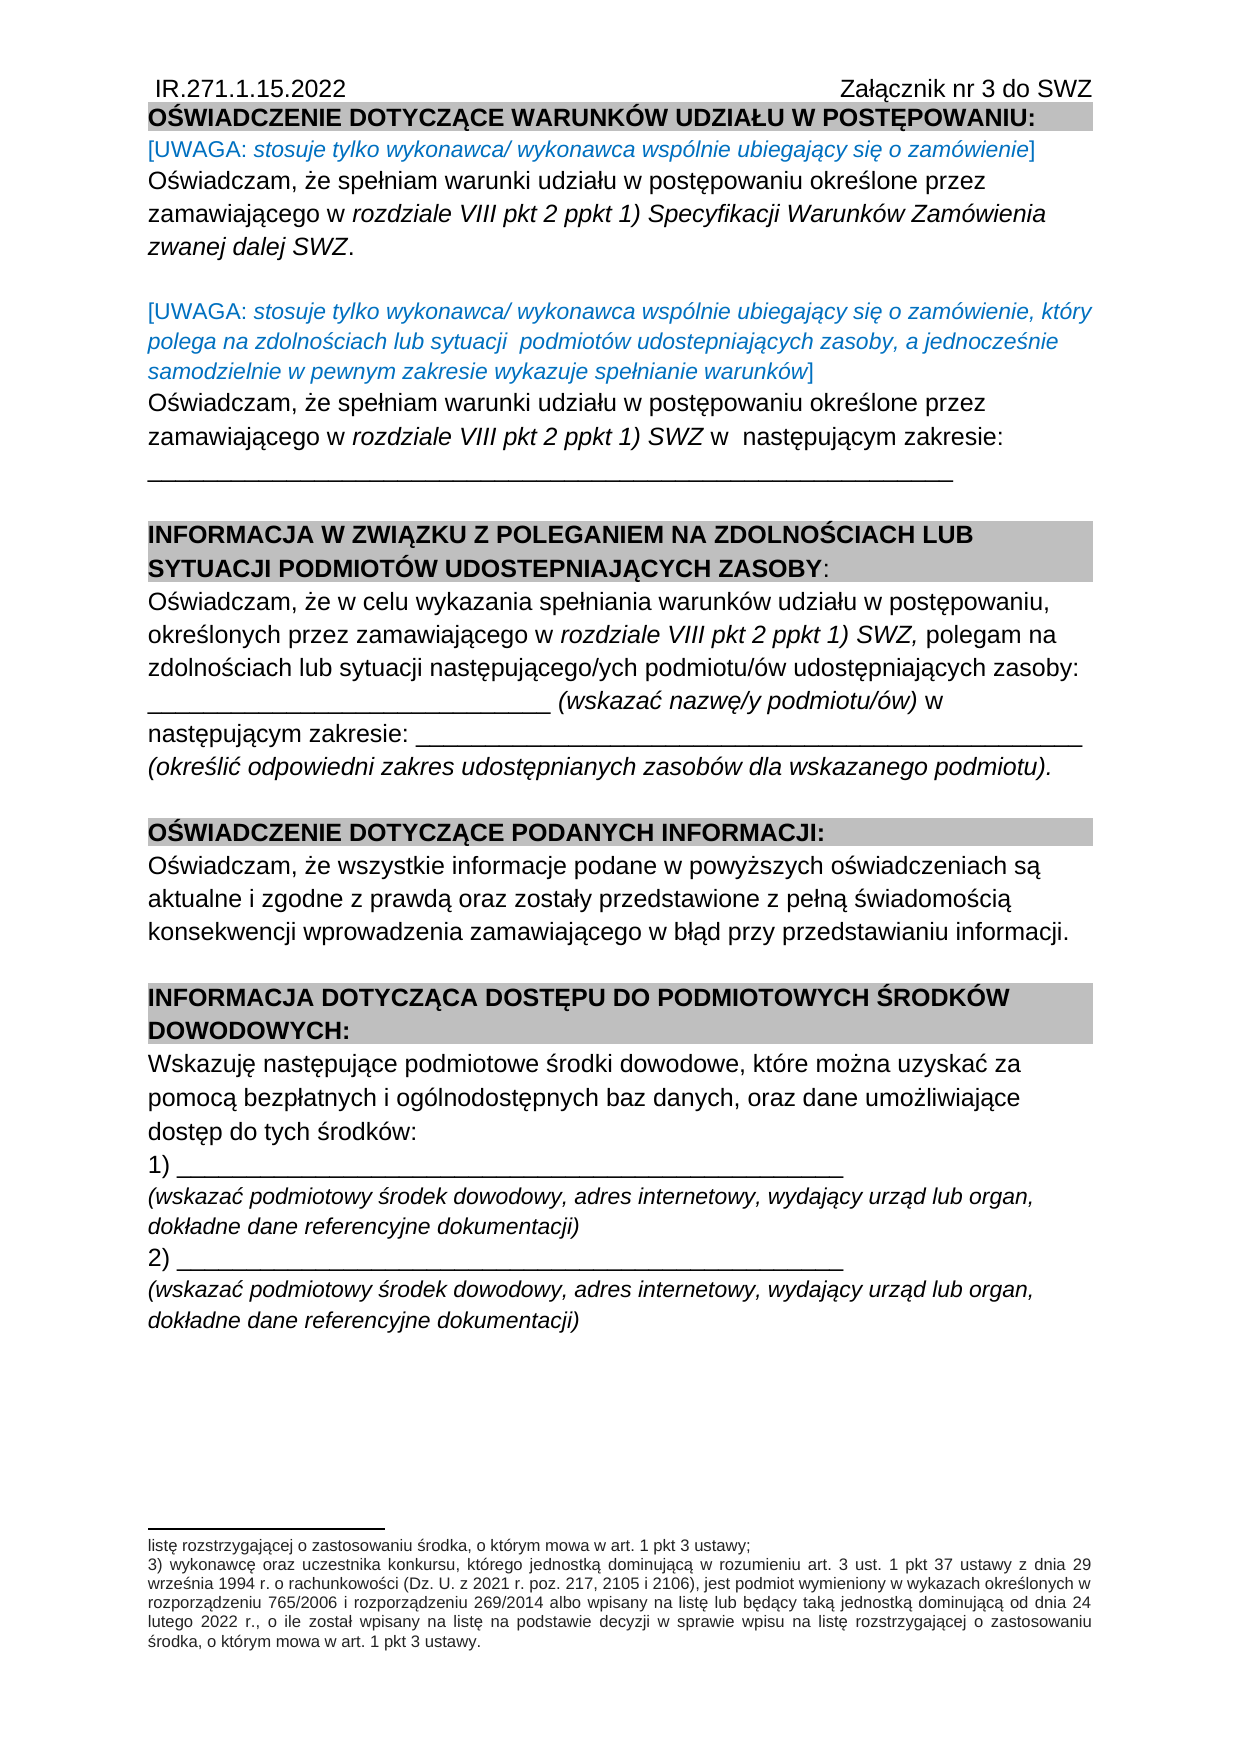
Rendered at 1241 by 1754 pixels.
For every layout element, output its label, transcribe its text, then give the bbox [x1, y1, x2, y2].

text Oświadczam, że spełniam warunki udziału w postępowaniu określone przez zamawiającego w rozdziale VIII pkt 2 ppkt 1) Specyfikacji Warunków Zamówienia zwanej dalej SWZ. [148, 166, 1093, 261]
text (wskazać podmiotowy środek dowodowy, adres internetowy, wydający urząd lub organ, dokładne dane referencyjne dokumentacji) [148, 1276, 1093, 1333]
text OŚWIADCZENIE DOTYCZĄCE WARUNKÓW UDZIAŁU W POSTĘPOWANIU: [148, 102, 1093, 131]
text 2) ________________________________________________ [148, 1243, 1093, 1272]
text [UWAGA: stosuje tylko wykonawca/ wykonawca wspólnie ubiegający się o zamówienie, który polega na zdolnościach lub sytuacji podmiotów udostepniających zasoby, a jednocześnie samodzielnie w pewnym zakresie wykazuje spełnianie warunków] [148, 298, 1093, 384]
text INFORMACJA DOTYCZĄCA DOSTĘPU DO PODMIOTOWYCH ŚRODKÓW DOWODOWYCH: [148, 983, 1093, 1044]
text INFORMACJA W ZWIĄZKU Z POLEGANIEM NA ZDOLNOŚCIACH LUB SYTUACJI PODMIOTÓW UDOSTEPNIAJĄCYCH ZASOBY: [148, 521, 1093, 582]
text Oświadczam, że wszystkie informacje podane w powyższych oświadczeniach są aktualne i zgodne z prawdą oraz zostały przedstawione z pełną świadomością konsekwencji wprowadzenia zamawiającego w błąd przy przedstawianiu informacji. [148, 851, 1093, 946]
text (wskazać podmiotowy środek dowodowy, adres internetowy, wydający urząd lub organ, dokładne dane referencyjne dokumentacji) [148, 1183, 1093, 1239]
text OŚWIADCZENIE DOTYCZĄCE PODANYCH INFORMACJI: [148, 818, 1093, 846]
text Wskazuję następujące podmiotowe środki dowodowe, które można uzyskać za pomocą bezpłatnych i ogólnodostępnych baz danych, oraz dane umożliwiające dostęp do tych środków: [148, 1049, 1093, 1146]
text [UWAGA: stosuje tylko wykonawca/ wykonawca wspólnie ubiegający się o zamówienie] [148, 136, 1093, 162]
text Oświadczam, że w celu wykazania spełniania warunków udziału w postępowaniu, określonych przez zamawiającego w rozdziale VIII pkt 2 ppkt 1) SWZ, polegam na zdolnościach lub sytuacji następującego/ych podmiotu/ów udostępniających zasoby: _____________________________ (wskazać nazwę/y podmiotu/ów) w następującym zakresie: ________________________________________________ [148, 587, 1093, 747]
text (określić odpowiedni zakres udostępnianych zasobów dla wskazanego podmiotu). [148, 752, 1093, 780]
text 1) ________________________________________________ [148, 1150, 1093, 1179]
text Oświadczam, że spełniam warunki udziału w postępowaniu określone przez zamawiającego w rozdziale VIII pkt 2 ppkt 1) SWZ w następującym zakresie: __________________________________________________________ [148, 388, 1093, 483]
